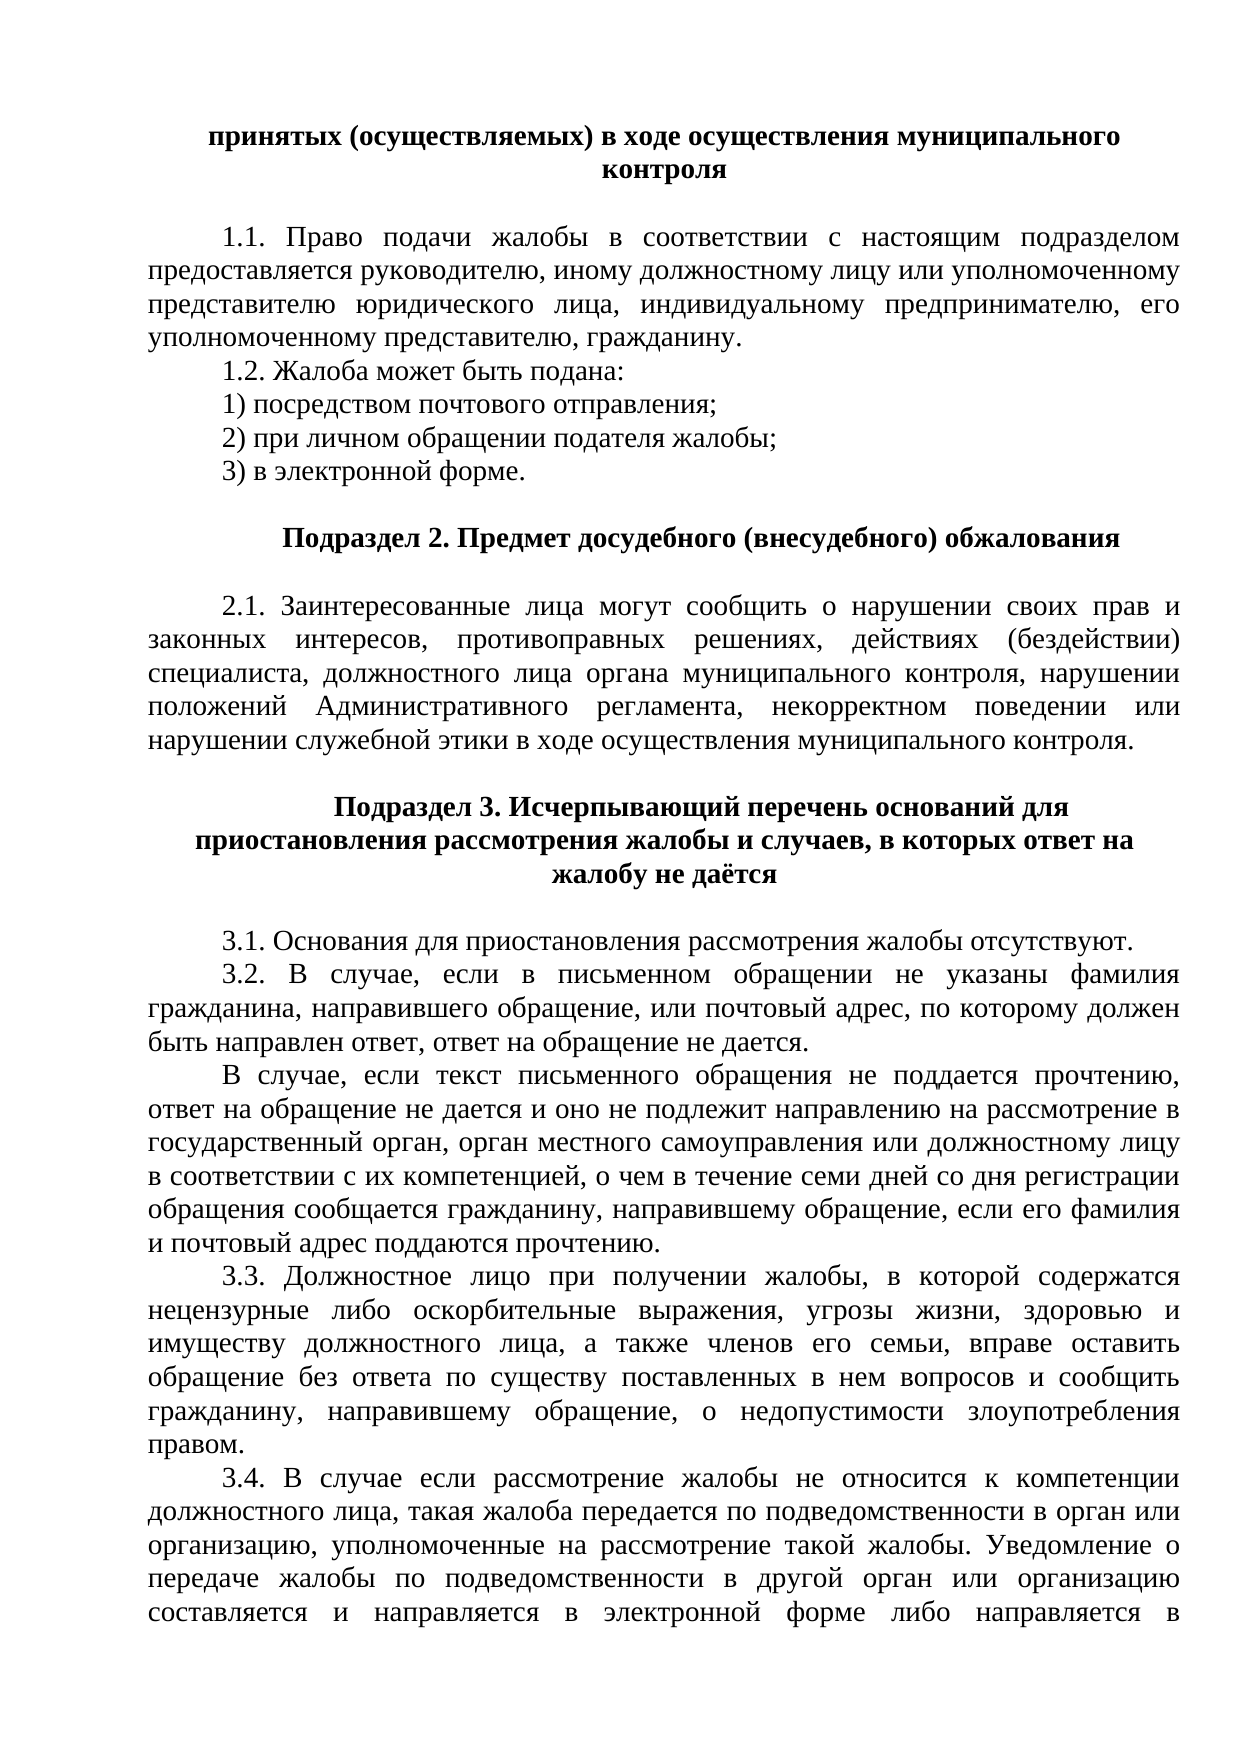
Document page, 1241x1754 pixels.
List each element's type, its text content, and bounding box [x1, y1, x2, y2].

text 1) посредством почтового отправления; [148, 386, 1181, 420]
text Подраздел 3. Исчерпывающий перечень оснований для приостановления рассмотрения жалобы и случаев, в которых ответ на жалобу не даётся [148, 789, 1181, 889]
text 1.2. Жалоба может быть подана: [148, 353, 1181, 386]
text 2) при личном обращении подателя жалобы; [148, 420, 1181, 453]
text 3.1. Основания для приостановления рассмотрения жалобы отсутствуют. [148, 923, 1181, 957]
text В случае, если текст письменного обращения не поддается прочтению, ответ на обращение не дается и оно не подлежит направлению на рассмотрение в государственный орган, орган местного самоуправления или должностному лицу в соответствии с их компетенцией, о чем в течение семи дней со дня регистрации обращения сообщается гражданину, направившему обращение, если его фамилия и почтовый адрес поддаются прочтению. [148, 1057, 1181, 1258]
text 3.2. В случае, если в письменном обращении не указаны фамилия гражданина, направившего обращение, или почтовый адрес, по которому должен быть направлен ответ, ответ на обращение не дается. [148, 957, 1181, 1057]
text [148, 118, 1181, 185]
text 3) в электронной форме. [148, 453, 1181, 487]
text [148, 1460, 1181, 1627]
text Подраздел 2. Предмет досудебного (внесудебного) обжалования [148, 521, 1181, 554]
text 3.3. Должностное лицо при получении жалобы, в которой содержатся нецензурные либо оскорбительные выражения, угрозы жизни, здоровью и имуществу должностного лица, а также членов его семьи, вправе оставить обращение без ответа по существу поставленных в нем вопросов и сообщить гражданину, направившему обращение, о недопустимости злоупотребления правом. [148, 1258, 1181, 1460]
text 1.1. Право подачи жалобы в соответствии с настоящим подразделом предоставляется руководителю, иному должностному лицу или уполномоченному представителю юридического лица, индивидуальному предпринимателю, его уполномоченному представителю, гражданину. [148, 219, 1181, 353]
text 2.1. Заинтересованные лица могут сообщить о нарушении своих прав и законных интересов, противоправных решениях, действиях (бездействии) специалиста, должностного лица органа муниципального контроля, нарушении положений Административного регламента, некорректном поведении или нарушении служебной этики в ходе осуществления муниципального контроля. [148, 588, 1181, 755]
